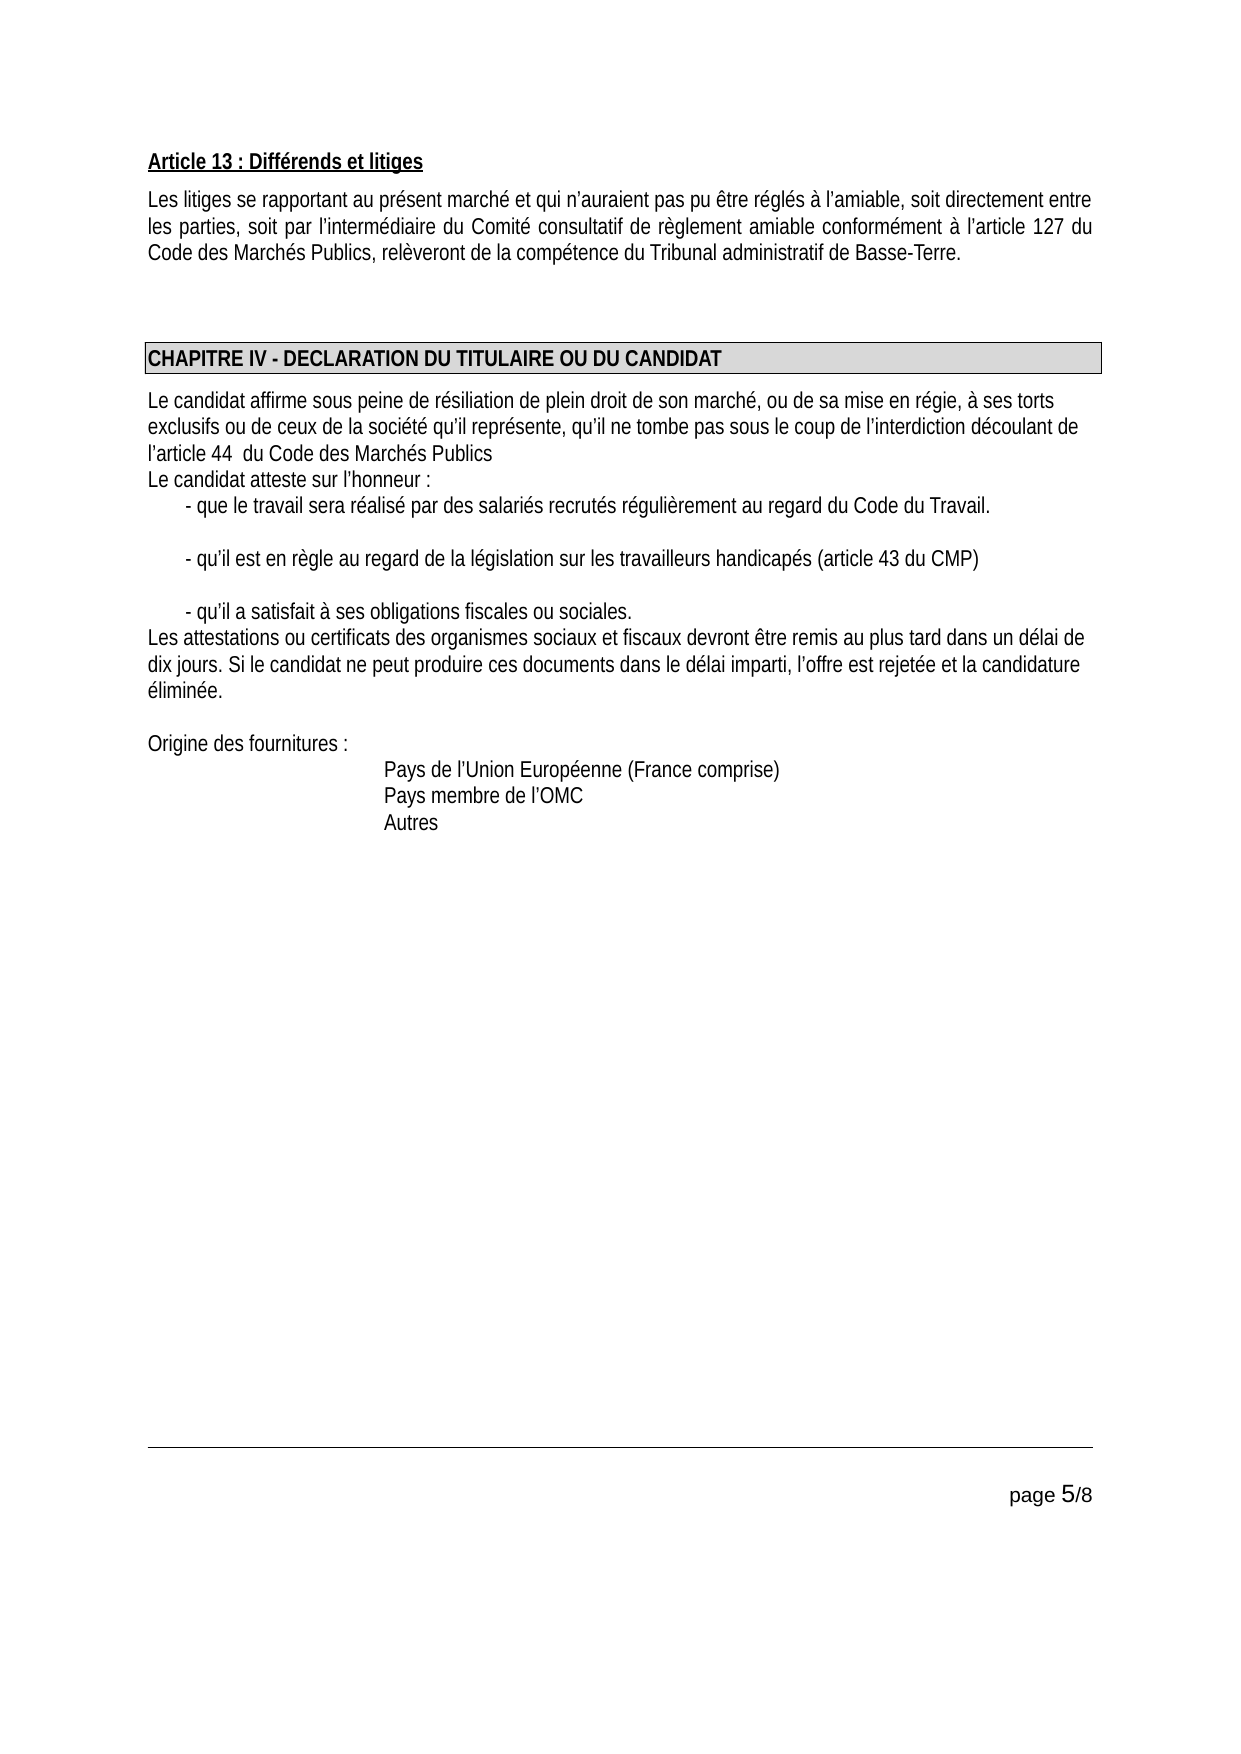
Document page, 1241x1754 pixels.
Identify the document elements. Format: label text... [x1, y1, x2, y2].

text Pays de l’Union Européenne (France comprise) [148, 756, 1093, 782]
text - qu’il est en règle au regard de la législation sur les travailleurs handicapés (article 43 du CMP) [185, 545, 1093, 571]
text Les litiges se rapportant au présent marché et qui n’auraient pas pu être réglés à l’amiable, soit directement entre les parties, soit par l’intermédiaire du Comité consultatif de règlement amiable conformément à l’article 127 du Code des Marchés Publics, relèveront de la compétence du Tribunal administratif de Basse-Terre. [148, 186, 1093, 266]
text Origine des fournitures : [148, 729, 1093, 756]
subtitle CHAPITRE IV - DECLARATION DU TITULAIRE OU DU CANDIDAT [146, 343, 1101, 373]
text - que le travail sera réalisé par des salariés recrutés régulièrement au regard du Code du Travail. [185, 492, 1093, 519]
text Le candidat affirme sous peine de résiliation de plein droit de son marché, ou de sa mise en régie, à ses torts exclusifs ou de ceux de la société qu’il représente, qu’il ne tombe pas sous le coup de l’interdiction découlant de l’article 44 du Code des Marchés Publics [148, 387, 1093, 466]
text Autres [325, 809, 1093, 835]
text Le candidat atteste sur l’honneur : [148, 466, 1093, 492]
subtitle Article 13 : Différends et litiges [148, 148, 1093, 174]
text Pays membre de l’OMC [325, 782, 1093, 809]
text - qu’il a satisfait à ses obligations fiscales ou sociales. [185, 598, 1093, 624]
text Les attestations ou certificats des organismes sociaux et fiscaux devront être remis au plus tard dans un délai de dix jours. Si le candidat ne peut produire ces documents dans le délai imparti, l’offre est rejetée et la candidature éliminée. [148, 624, 1093, 703]
